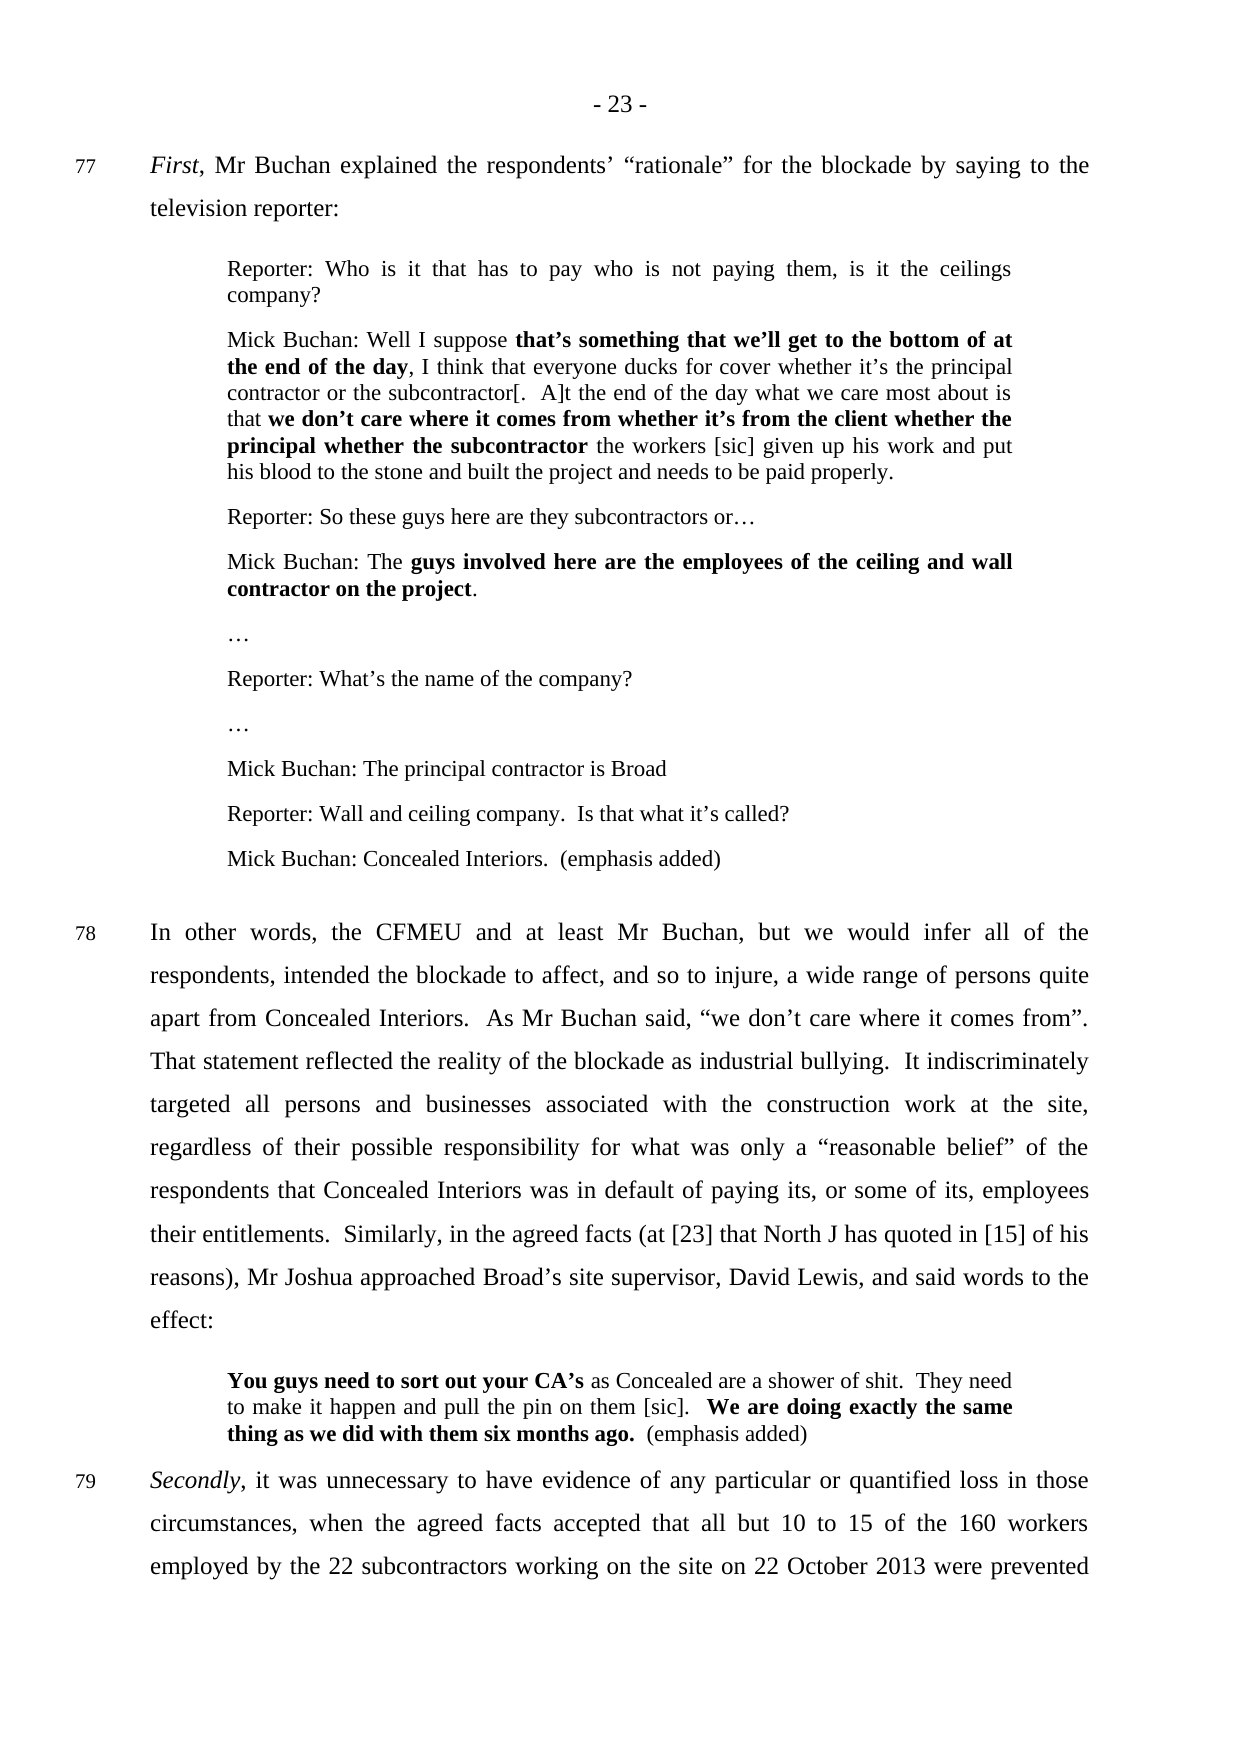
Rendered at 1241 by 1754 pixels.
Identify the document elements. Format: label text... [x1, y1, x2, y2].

text … [227, 620, 1013, 646]
text Reporter: What’s the name of the company? [227, 665, 1013, 691]
text Mick Buchan: Concealed Interiors. (emphasis added) [227, 845, 1013, 872]
text Mick Buchan: The guys involved here are the employees of the ceiling and wall contractor on the project. [227, 548, 1013, 601]
text Reporter: Wall and ceiling company. Is that what it’s called? [227, 800, 1013, 827]
text In other words, the CFMEU and at least Mr Buchan, but we would infer all of the respondents, intended the blockade to affect, and so to injure, a wide range of persons quite apart from Concealed Interiors. As Mr Buchan said, “we don’t care where it comes from”. That statement reflected the reality of the blockade as industrial bullying. It indiscriminately targeted all persons and businesses associated with the construction work at the site, regardless of their possible responsibility for what was only a “reasonable belief” of the respondents that Concealed Interiors was in default of paying its, or some of its, employees their entitlements. Similarly, in the agreed facts (at [23] that North J has quoted in [15] of his reasons), Mr Joshua approached Broad’s site supervisor, David Lewis, and said words to the effect: [75, 917, 1090, 1334]
text You guys need to sort out your CA’s as Concealed are a shower of shit. They need to make it happen and pull the pin on them [sic]. We are doing exactly the same thing as we did with them six months ago. (emphasis added) [227, 1367, 1013, 1446]
text Mick Buchan: Well I suppose that’s something that we’ll get to the bottom of at the end of the day, I think that everyone ducks for cover whether it’s the principal contractor or the subcontractor[. A]t the end of the day what we care most about is that we don’t care where it comes from whether it’s from the client whether the principal whether the subcontractor the workers [sic] given up his work and put his blood to the stone and built the project and needs to be paid properly. [227, 326, 1013, 484]
text Reporter: So these guys here are they subcontractors or… [227, 503, 1013, 530]
text First, Mr Buchan explained the respondents’ “rationale” for the blockade by saying to the television reporter: [75, 150, 1090, 222]
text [75, 1465, 1090, 1580]
text Mick Buchan: The principal contractor is Broad [227, 755, 1013, 782]
text Reporter: Who is it that has to pay who is not paying them, is it the ceilings company? [227, 255, 1013, 308]
text … [227, 710, 1013, 736]
